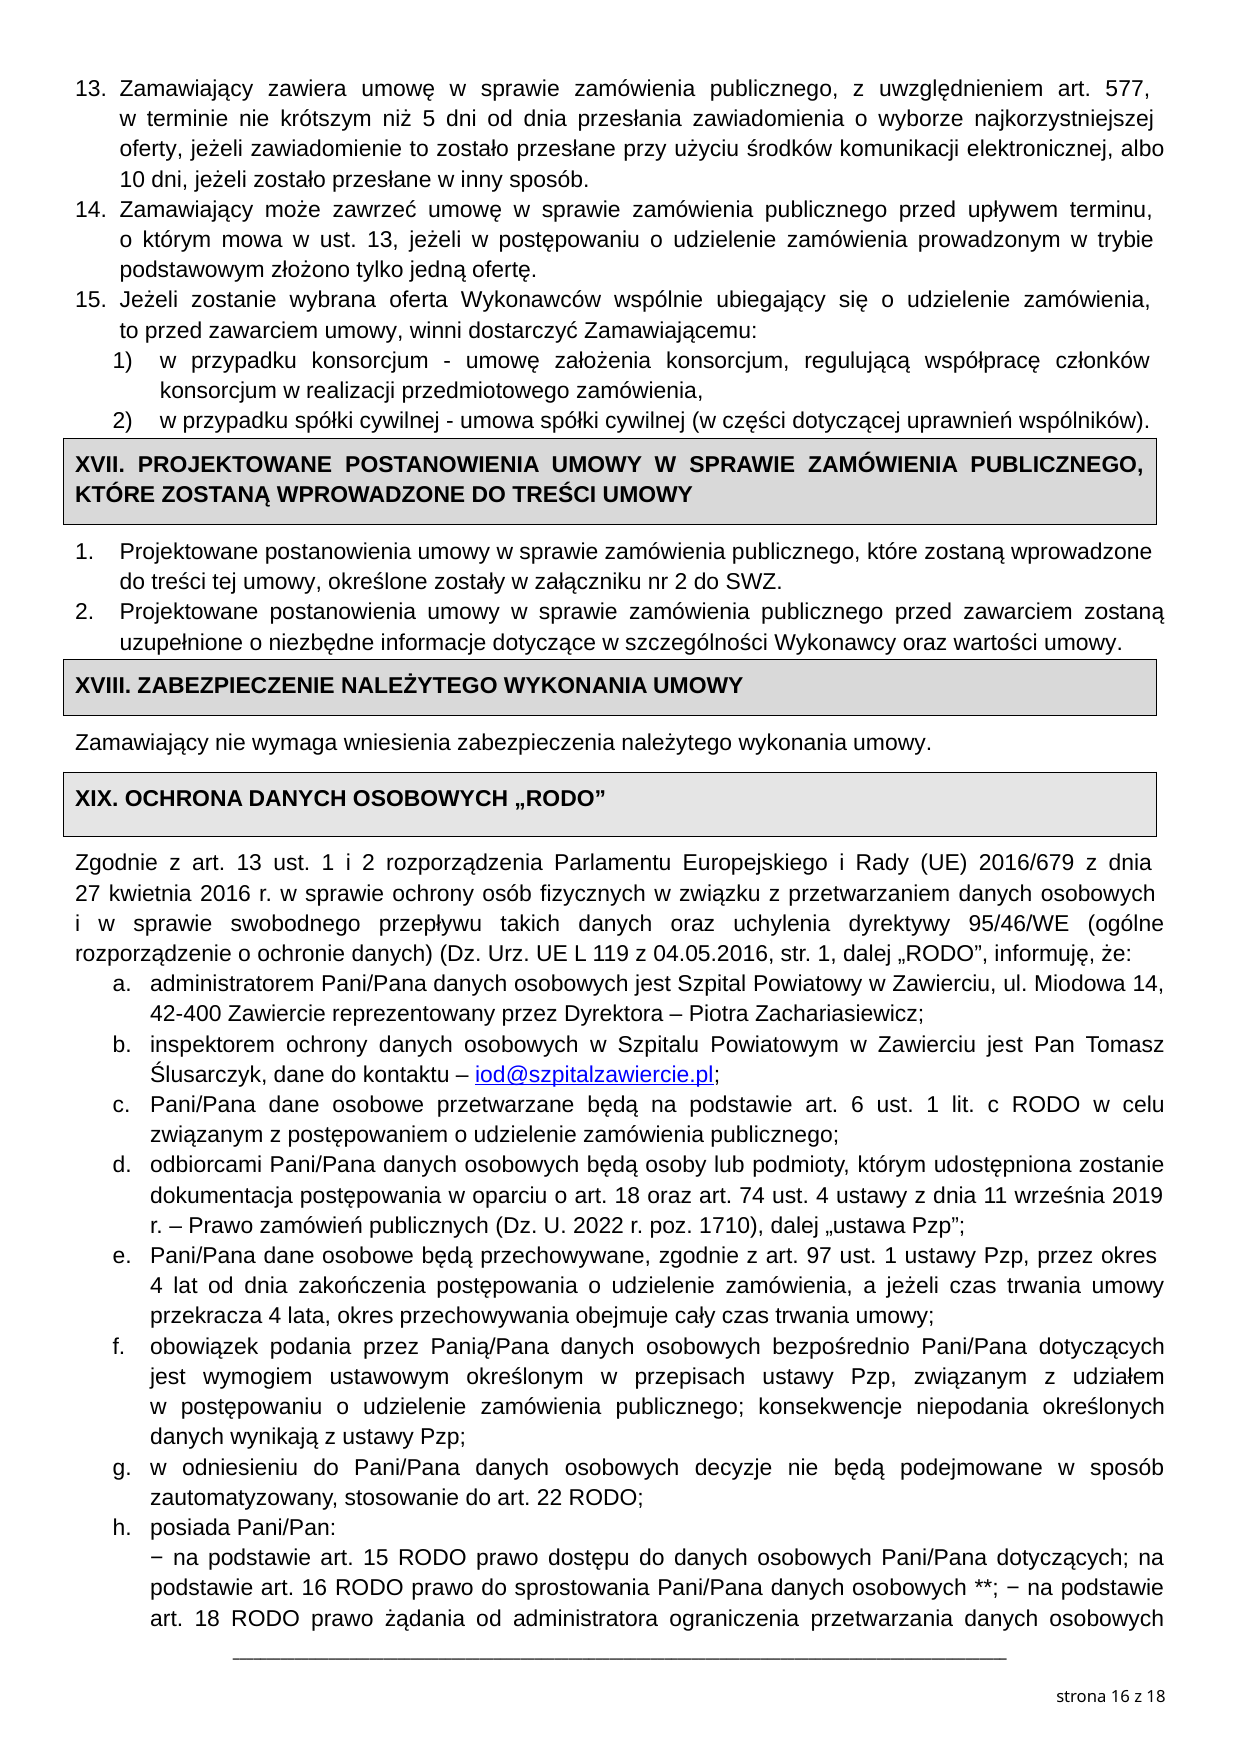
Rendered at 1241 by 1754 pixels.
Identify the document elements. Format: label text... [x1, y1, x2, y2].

list w odniesieniu do Pani/Pana danych osobowych decyzje nie będą podejmowane w sposób zautomatyzowany, stosowanie do art. 22 RODO; [112, 1453, 1165, 1510]
list obowiązek podania przez Panią/Pana danych osobowych bezpośrednio Pani/Pana dotyczących jest wymogiem ustawowym określonym w przepisach ustawy Pzp, związanym z udziałem w postępowaniu o udzielenie zamówienia publicznego; konsekwencje niepodania określonych danych wynikają z ustawy Pzp; [112, 1333, 1165, 1449]
table_header XVII. PROJEKTOWANE POSTANOWIENIA UMOWY W SPRAWIE ZAMÓWIENIA PUBLICZNEGO, KTÓRE ZOSTANĄ WPROWADZONE DO TREŚCI UMOWY [64, 439, 1156, 524]
list Projektowane postanowienia umowy w sprawie zamówienia publicznego przed zawarciem zostaną uzupełnione o niezbędne informacje dotyczące w szczególności Wykonawcy oraz wartości umowy. [75, 598, 1165, 655]
list inspektorem ochrony danych osobowych w Szpitalu Powiatowym w Zawierciu jest Pan Tomasz Ślusarczyk, dane do kontaktu – iod@szpitalzawiercie.pl; [112, 1031, 1165, 1087]
list Projektowane postanowienia umowy w sprawie zamówienia publicznego, które zostaną wprowadzone do treści tej umowy, określone zostały w załączniku nr 2 do SWZ. [75, 538, 1165, 594]
text Zamawiający nie wymaga wniesienia zabezpieczenia należytego wykonania umowy. [75, 729, 1165, 755]
table_header XIX. OCHRONA DANYCH OSOBOWYCH „RODO” [64, 773, 1156, 836]
list w przypadku spółki cywilnej - umowa spółki cywilnej (w części dotyczącej uprawnień wspólników). [112, 407, 1165, 434]
list Zamawiający zawiera umowę w sprawie zamówienia publicznego, z uwzględnieniem art. 577, w terminie nie krótszym niż 5 dni od dnia przesłania zawiadomienia o wyborze najkorzystniejszej oferty, jeżeli zawiadomienie to zostało przesłane przy użyciu środków komunikacji elektronicznej, albo 10 dni, jeżeli zostało przesłane w inny sposób. [75, 75, 1165, 192]
list odbiorcami Pani/Pana danych osobowych będą osoby lub podmioty, którym udostępniona zostanie dokumentacja postępowania w oparciu o art. 18 oraz art. 74 ust. 4 ustawy z dnia 11 września 2019 r. – Prawo zamówień publicznych (Dz. U. 2022 r. poz. 1710), dalej „ustawa Pzp”; [112, 1151, 1165, 1238]
list administratorem Pani/Pana danych osobowych jest Szpital Powiatowy w Zawierciu, ul. Miodowa 14, 42-400 Zawiercie reprezentowany przez Dyrektora – Piotra Zachariasiewicz; [112, 970, 1165, 1027]
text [150, 1544, 1165, 1631]
text Zgodnie z art. 13 ust. 1 i 2 rozporządzenia Parlamentu Europejskiego i Rady (UE) 2016/679 z dnia 27 kwietnia 2016 r. w sprawie ochrony osób fizycznych w związku z przetwarzaniem danych osobowych i w sprawie swobodnego przepływu takich danych oraz uchylenia dyrektywy 95/46/WE (ogólne rozporządzenie o ochronie danych) (Dz. Urz. UE L 119 z 04.05.2016, str. 1, dalej „RODO”, informuję, że: [75, 849, 1165, 966]
list w przypadku konsorcjum - umowę założenia konsorcjum, regulującą współpracę członków konsorcjum w realizacji przedmiotowego zamówienia, [112, 347, 1165, 403]
list posiada Pani/Pan: [112, 1514, 1165, 1540]
list Zamawiający może zawrzeć umowę w sprawie zamówienia publicznego przed upływem terminu, o którym mowa w ust. 13, jeżeli w postępowaniu o udzielenie zamówienia prowadzonym w trybie podstawowym złożono tylko jedną ofertę. [75, 196, 1165, 283]
table_header XVIII. ZABEZPIECZENIE NALEŻYTEGO WYKONANIA UMOWY [64, 660, 1156, 715]
list Jeżeli zostanie wybrana oferta Wykonawców wspólnie ubiegający się o udzielenie zamówienia, to przed zawarciem umowy, winni dostarczyć Zamawiającemu: [75, 286, 1165, 343]
list Pani/Pana dane osobowe przetwarzane będą na podstawie art. 6 ust. 1 lit. c RODO w celu związanym z postępowaniem o udzielenie zamówienia publicznego; [112, 1091, 1165, 1147]
list Pani/Pana dane osobowe będą przechowywane, zgodnie z art. 97 ust. 1 ustawy Pzp, przez okres 4 lat od dnia zakończenia postępowania o udzielenie zamówienia, a jeżeli czas trwania umowy przekracza 4 lata, okres przechowywania obejmuje cały czas trwania umowy; [112, 1242, 1165, 1329]
